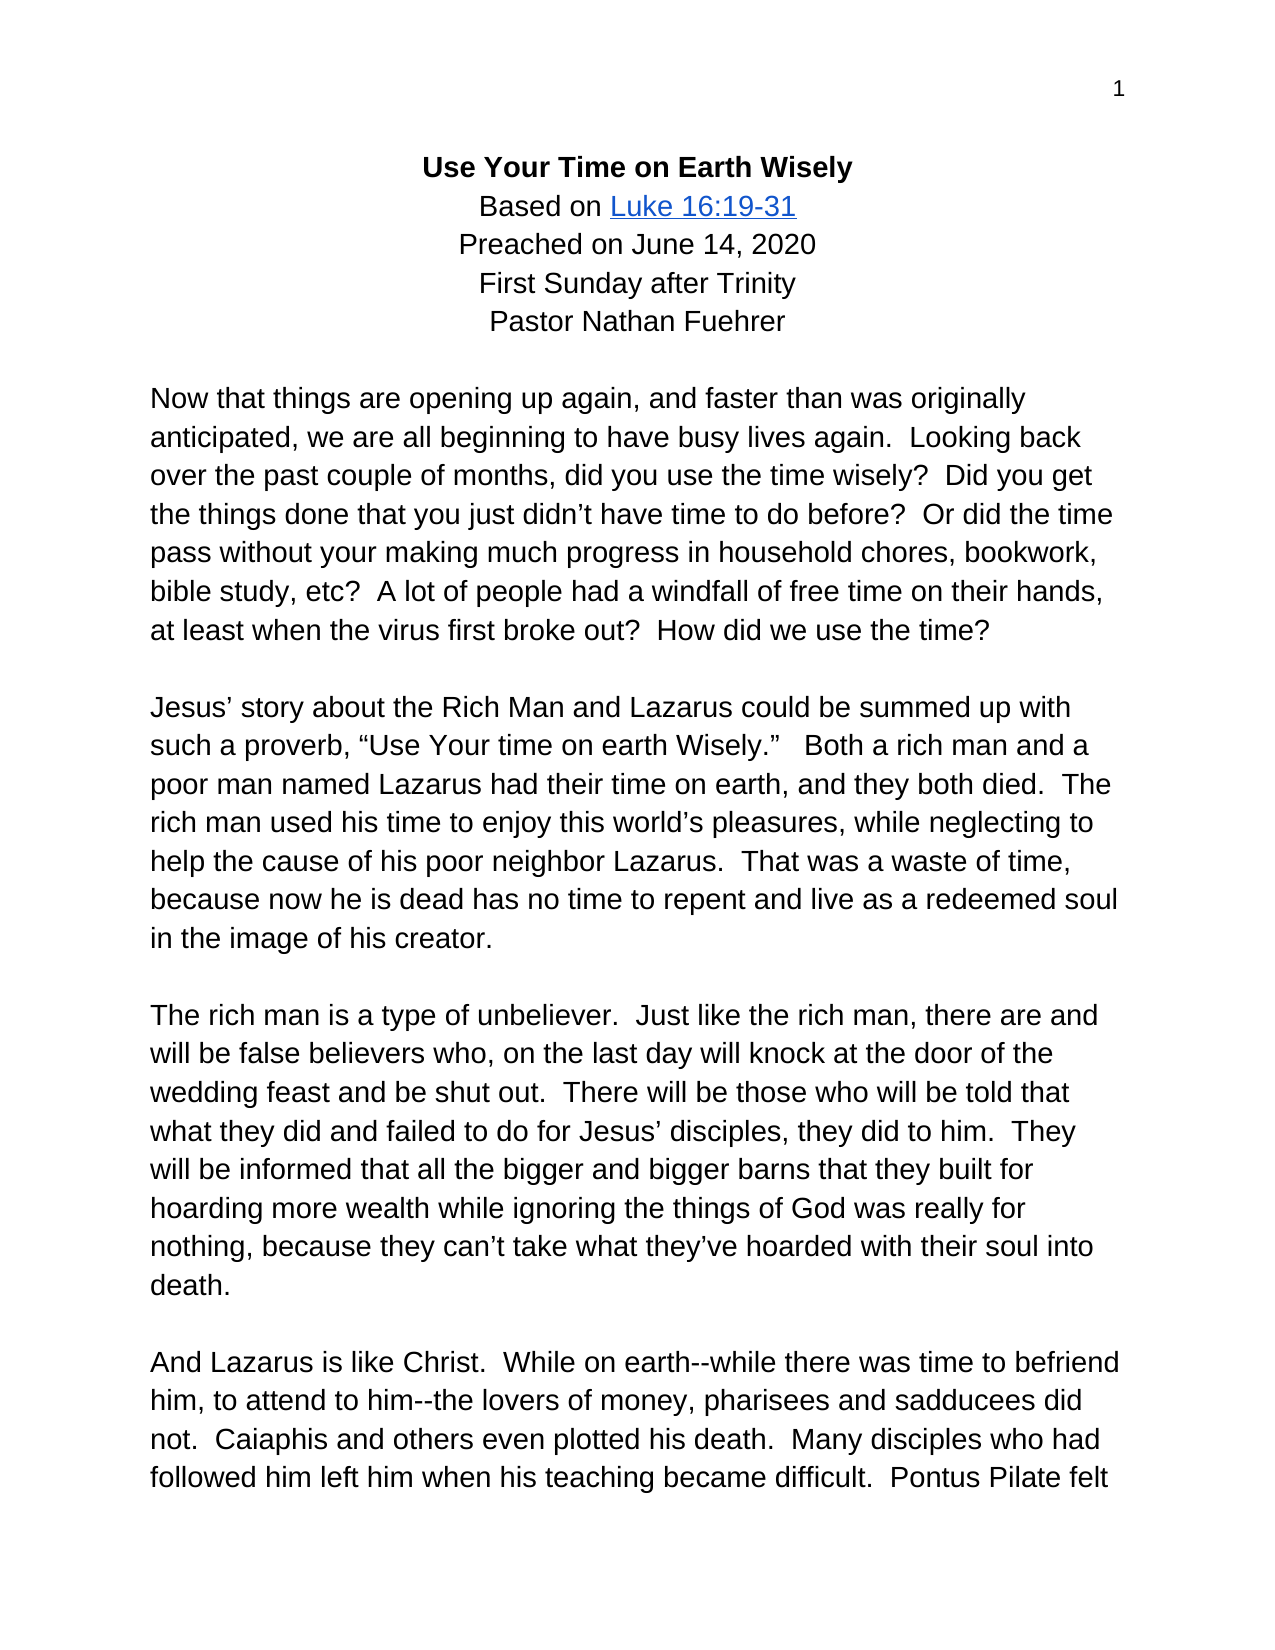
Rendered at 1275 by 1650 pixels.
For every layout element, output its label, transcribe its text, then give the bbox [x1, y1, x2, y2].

text Use Your Time on Earth Wisely [150, 150, 1125, 183]
text Based on Luke 16:19-31 [150, 188, 1125, 222]
text Now that things are opening up again, and faster than was originally anticipated, we are all beginning to have busy lives again. Looking back over the past couple of months, did you use the time wisely? Did you get the things done that you just didn’t have time to do before? Or did the time pass without your making much progress in household chores, bookwork, bible study, etc? A lot of people had a windfall of free time on their hands, at least when the virus first broke out? How did we use the time? [150, 381, 1125, 646]
text The rich man is a type of unbeliever. Just like the rich man, there are and will be false believers who, on the last day will knock at the door of the wedding feast and be shut out. There will be those who will be told that what they did and failed to do for Jesus’ disciples, they did to him. They will be informed that all the bigger and bigger barns that they built for hoarding more wealth while ignoring the things of God was really for nothing, because they can’t take what they’ve hoarded with their soul into death. [150, 998, 1125, 1301]
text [150, 1345, 1125, 1494]
text First Sunday after Trinity [150, 266, 1125, 299]
text Jesus’ story about the Rich Man and Lazarus could be summed up with such a proverb, “Use Your time on earth Wisely.” Both a rich man and a poor man named Lazarus had their time on earth, and they both died. The rich man used his time to enjoy this world’s pleasures, while neglecting to help the cause of his poor neighbor Lazarus. That was a waste of time, because now he is dead has no time to repent and live as a redeemed soul in the image of his creator. [150, 689, 1125, 954]
text Preached on June 14, 2020 [150, 227, 1125, 261]
text Pastor Nathan Fuehrer [150, 304, 1125, 338]
